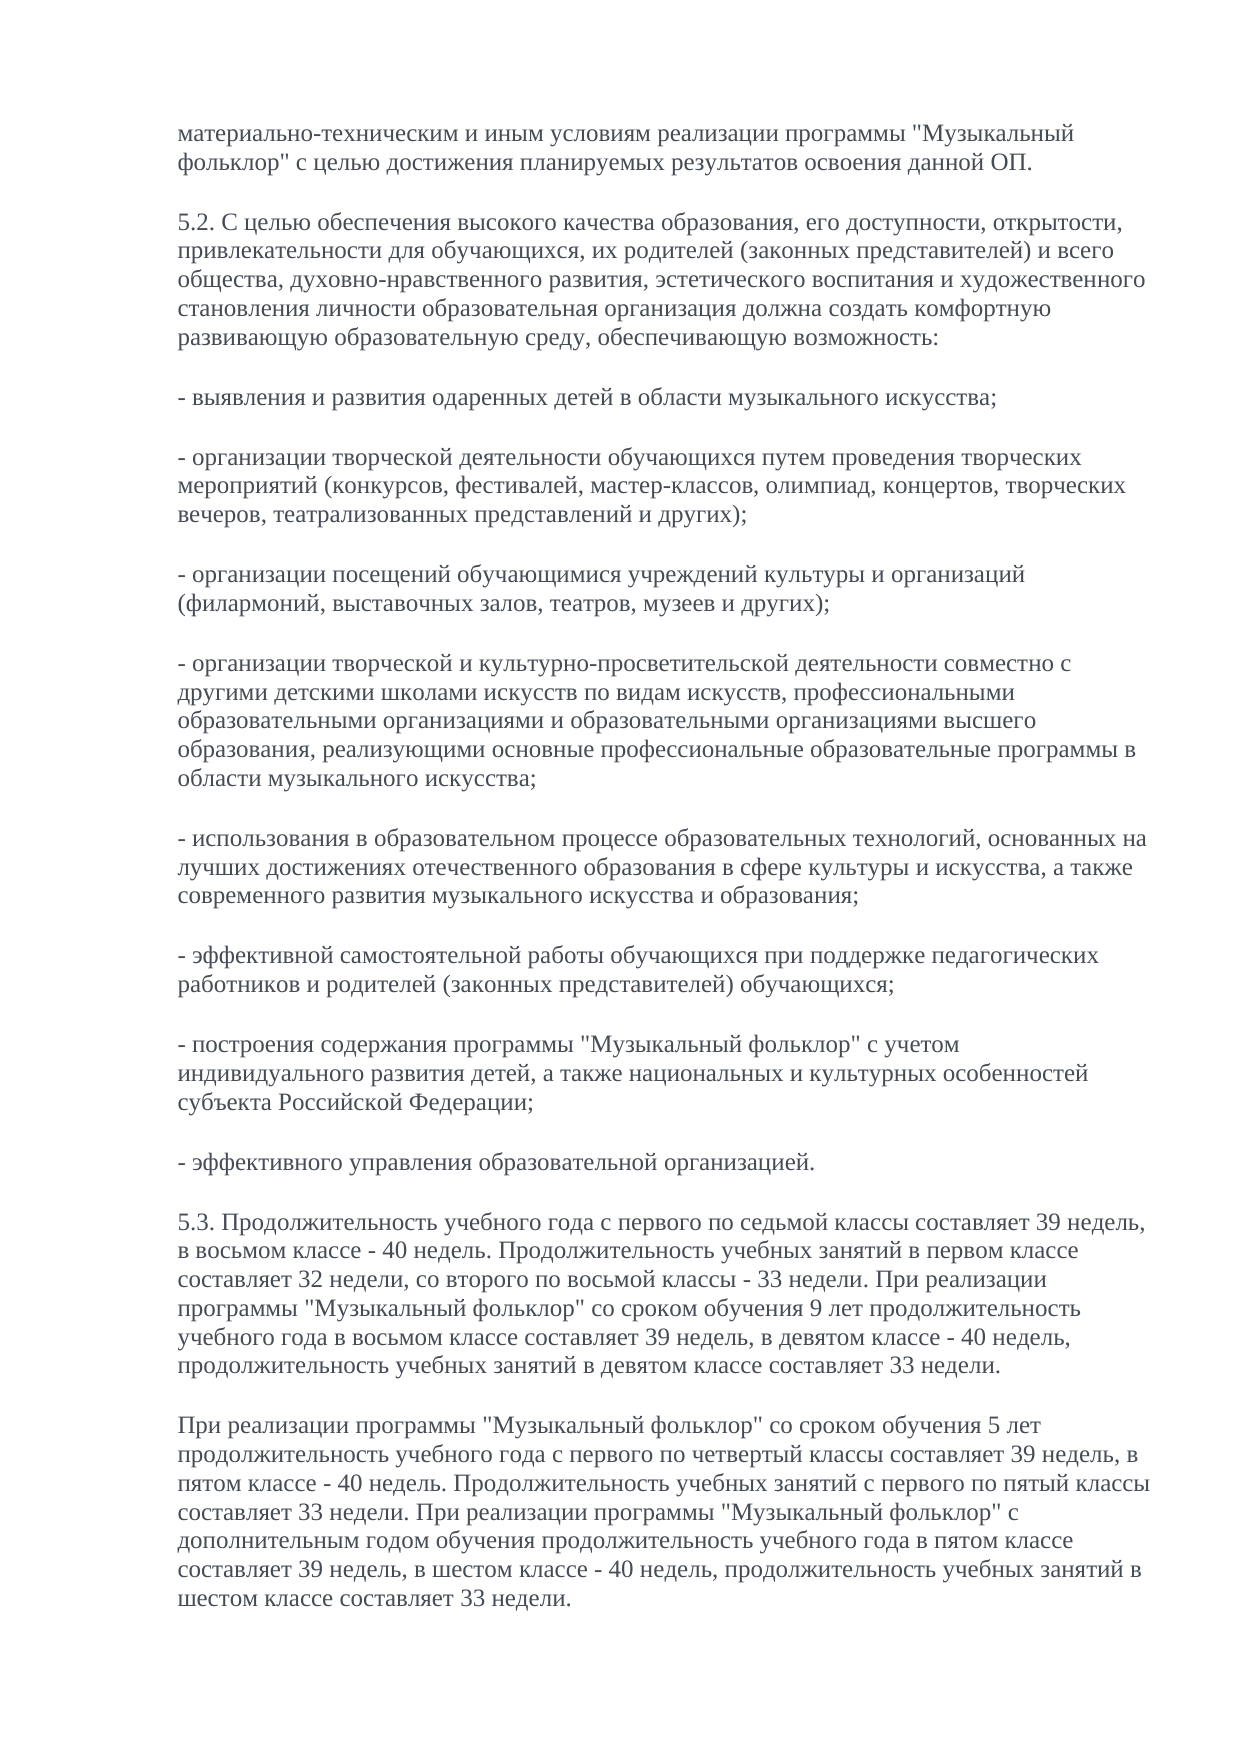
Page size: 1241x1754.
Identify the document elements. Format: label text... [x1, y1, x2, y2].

text При реализации программы "Музыкальный фольклор" со сроком обучения 5 лет продолжительность учебного года с первого по четвертый классы составляет 39 недель, в пятом классе - 40 недель. Продолжительность учебных занятий с первого по пятый классы составляет 33 недели. При реализации программы "Музыкальный фольклор" с дополнительным годом обучения продолжительность учебного года в пятом классе составляет 39 недель, в шестом классе - 40 недель, продолжительность учебных занятий в шестом классе составляет 33 недели. [177, 1411, 1152, 1612]
text - организации творческой деятельности обучающихся путем проведения творческих мероприятий (конкурсов, фестивалей, мастер-классов, олимпиад, концертов, творческих вечеров, театрализованных представлений и других); [177, 442, 1152, 528]
text - выявления и развития одаренных детей в области музыкального искусства; [177, 382, 1152, 411]
text - построения содержания программы "Музыкальный фольклор" с учетом индивидуального развития детей, а также национальных и культурных особенностей субъекта Российской Федерации; [177, 1029, 1152, 1116]
text - эффективного управления образовательной организацией. [177, 1147, 1152, 1176]
text 5.3. Продолжительность учебного года с первого по седьмой классы составляет 39 недель, в восьмом классе - 40 недель. Продолжительность учебных занятий в первом классе составляет 32 недели, со второго по восьмой классы - 33 недели. При реализации программы "Музыкальный фольклор" со сроком обучения 9 лет продолжительность учебного года в восьмом классе составляет 39 недель, в девятом классе - 40 недель, продолжительность учебных занятий в девятом классе составляет 33 недели. [177, 1207, 1152, 1379]
text - организации посещений обучающимися учреждений культуры и организаций (филармоний, выставочных залов, театров, музеев и других); [177, 559, 1152, 617]
text 5.2. С целью обеспечения высокого качества образования, его доступности, открытости, привлекательности для обучающихся, их родителей (законных представителей) и всего общества, духовно-нравственного развития, эстетического воспитания и художественного становления личности образовательная организация должна создать комфортную развивающую образовательную среду, обеспечивающую возможность: [177, 207, 1152, 351]
text - использования в образовательном процессе образовательных технологий, основанных на лучших достижениях отечественного образования в сфере культуры и искусства, а также современного развития музыкального искусства и образования; [177, 823, 1152, 909]
text - эффективной самостоятельной работы обучающихся при поддержке педагогических работников и родителей (законных представителей) обучающихся; [177, 941, 1152, 998]
text - организации творческой и культурно-просветительской деятельности совместно с другими детскими школами искусств по видам искусств, профессиональными образовательными организациями и образовательными организациями высшего образования, реализующими основные профессиональные образовательные программы в области музыкального искусства; [177, 648, 1152, 792]
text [177, 118, 1152, 176]
